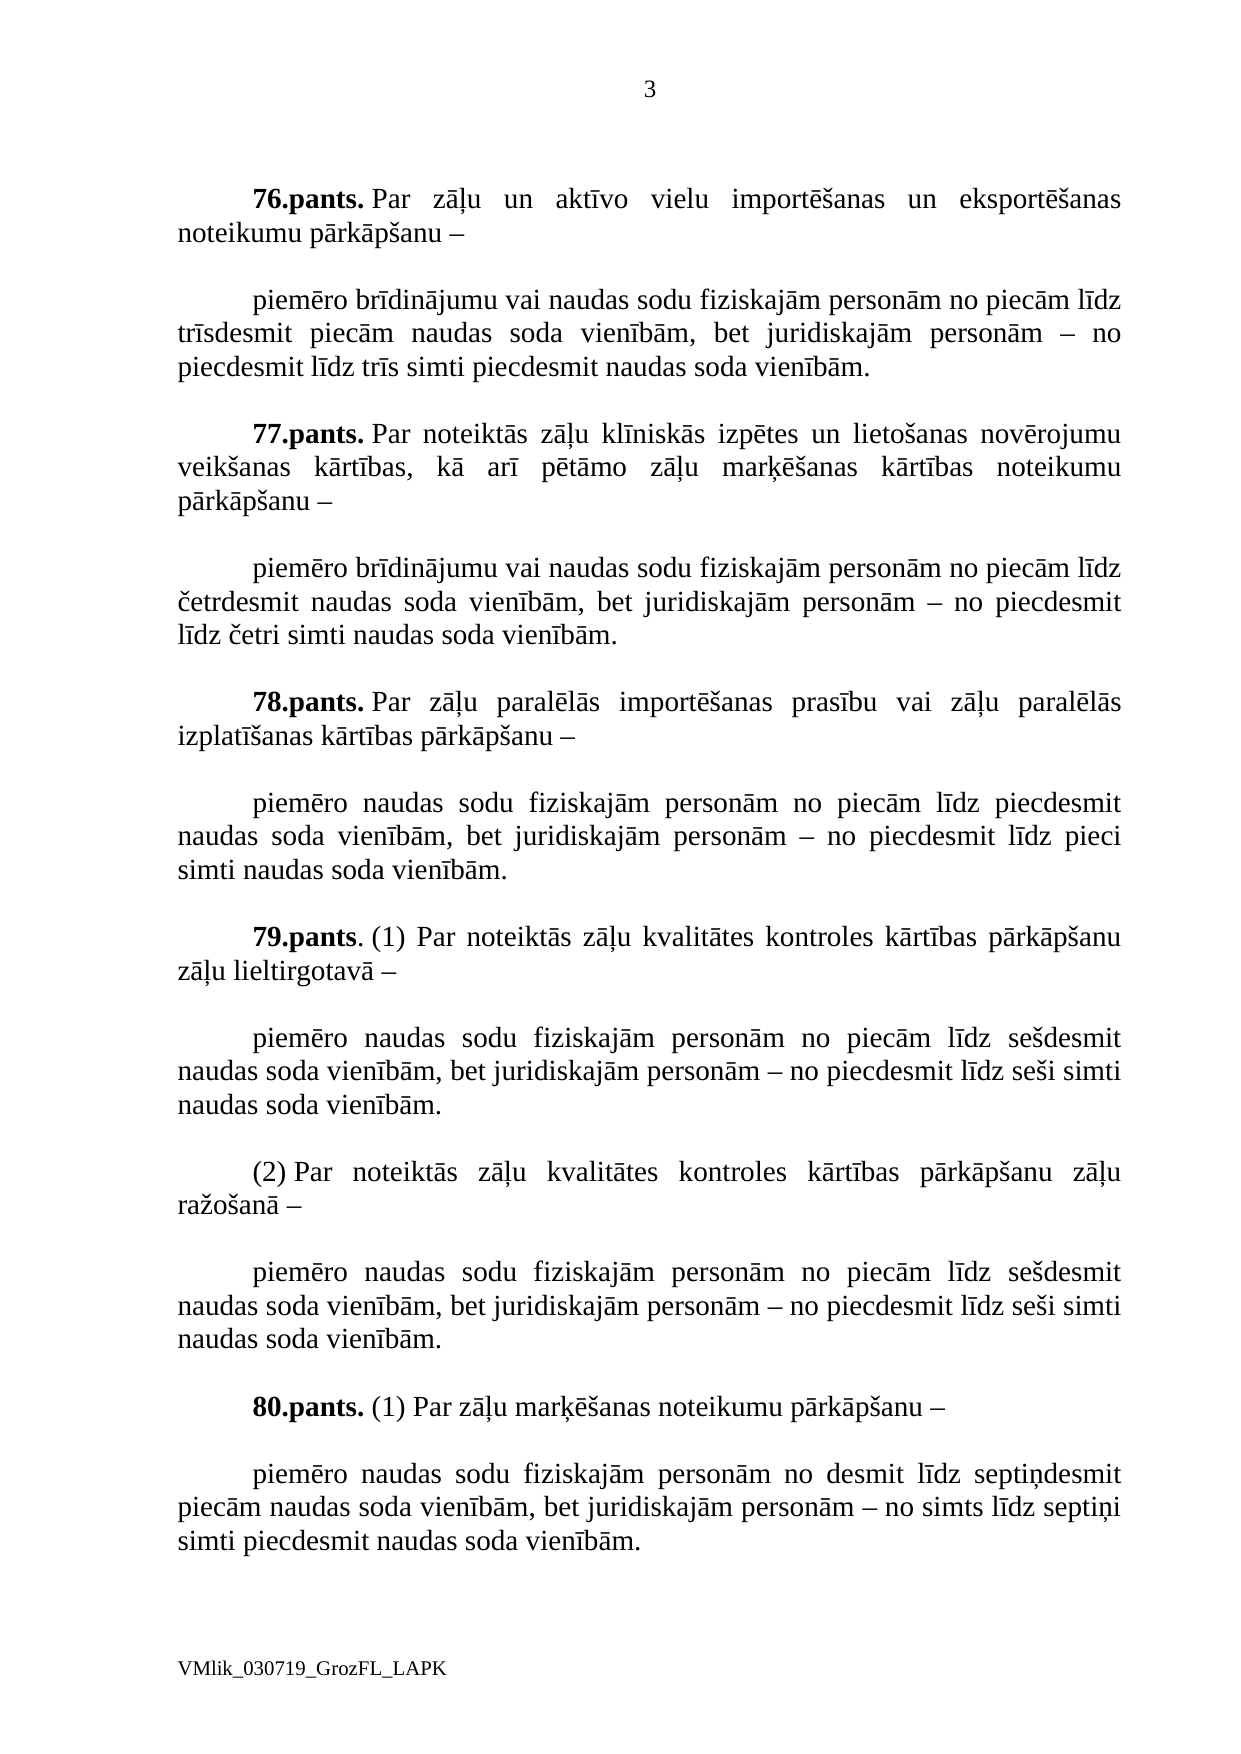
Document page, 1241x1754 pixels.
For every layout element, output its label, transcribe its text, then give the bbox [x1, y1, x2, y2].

text 77.pants. Par noteiktās zāļu klīniskās izpētes un lietošanas novērojumu veikšanas kārtības, kā arī pētāmo zāļu marķēšanas kārtības noteikumu pārkāpšanu – [177, 416, 1122, 517]
text 76.pants. Par zāļu un aktīvo vielu importēšanas un eksportēšanas noteikumu pārkāpšanu – [177, 181, 1122, 248]
text piemēro brīdinājumu vai naudas sodu fiziskajām personām no piecām līdz trīsdesmit piecām naudas soda vienībām, bet juridiskajām personām – no piecdesmit līdz trīs simti piecdesmit naudas soda vienībām. [177, 282, 1122, 382]
text piemēro naudas sodu fiziskajām personām no piecām līdz sešdesmit naudas soda vienībām, bet juridiskajām personām – no piecdesmit līdz seši simti naudas soda vienībām. [177, 1254, 1122, 1355]
text piemēro brīdinājumu vai naudas sodu fiziskajām personām no piecām līdz četrdesmit naudas soda vienībām, bet juridiskajām personām – no piecdesmit līdz četri simti naudas soda vienībām. [177, 550, 1122, 651]
text 80.pants. (1) Par zāļu marķēšanas noteikumu pārkāpšanu – [177, 1389, 1122, 1422]
text 79.pants. (1) Par noteiktās zāļu kvalitātes kontroles kārtības pārkāpšanu zāļu lieltirgotavā – [177, 919, 1122, 986]
text (2) Par noteiktās zāļu kvalitātes kontroles kārtības pārkāpšanu zāļu ražošanā – [177, 1154, 1122, 1221]
text 78.pants. Par zāļu paralēlās importēšanas prasību vai zāļu paralēlās izplatīšanas kārtības pārkāpšanu – [177, 684, 1122, 751]
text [177, 1456, 1122, 1556]
text piemēro naudas sodu fiziskajām personām no piecām līdz piecdesmit naudas soda vienībām, bet juridiskajām personām – no piecdesmit līdz pieci simti naudas soda vienībām. [177, 785, 1122, 886]
text piemēro naudas sodu fiziskajām personām no piecām līdz sešdesmit naudas soda vienībām, bet juridiskajām personām – no piecdesmit līdz seši simti naudas soda vienībām. [177, 1020, 1122, 1120]
